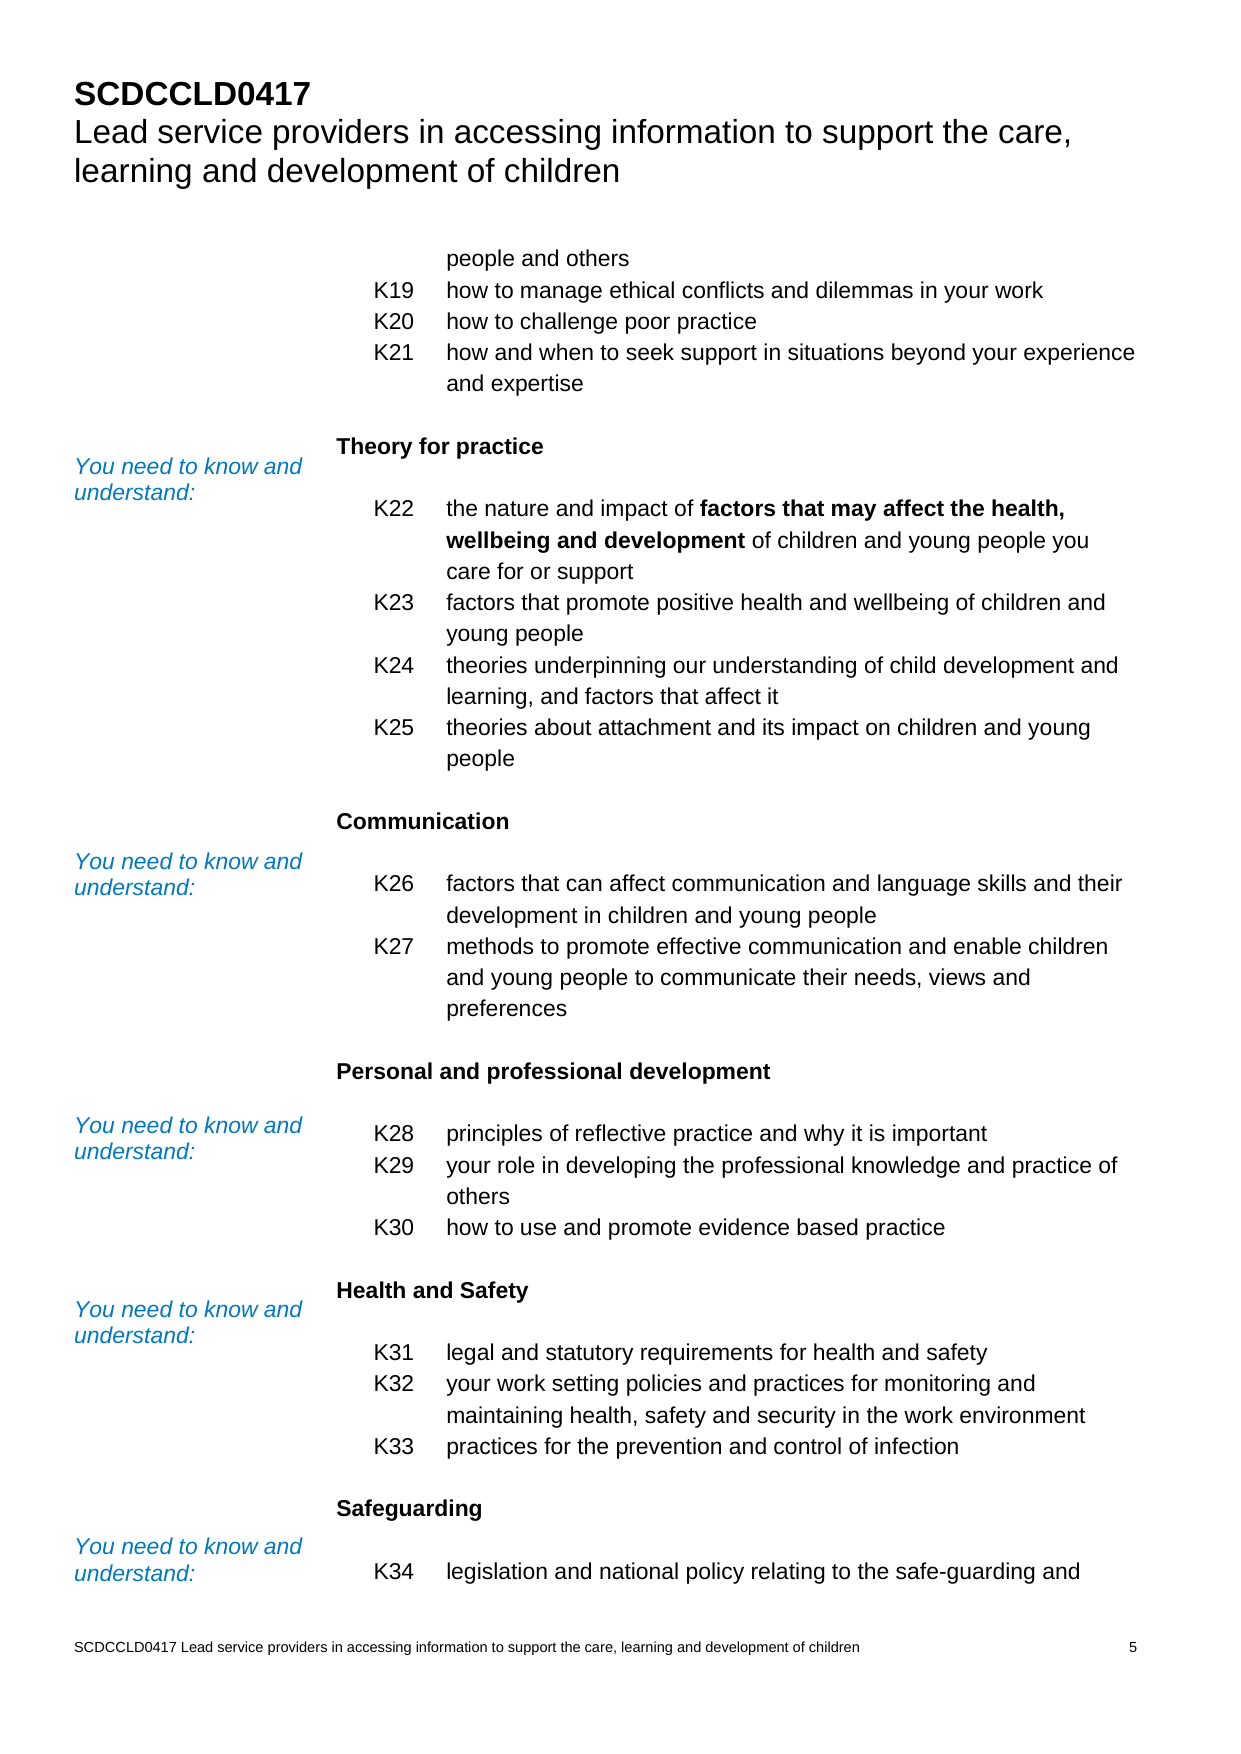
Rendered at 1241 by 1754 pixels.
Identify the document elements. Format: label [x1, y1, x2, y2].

table_header [325, 242, 1148, 1586]
table_header [63, 242, 325, 1586]
